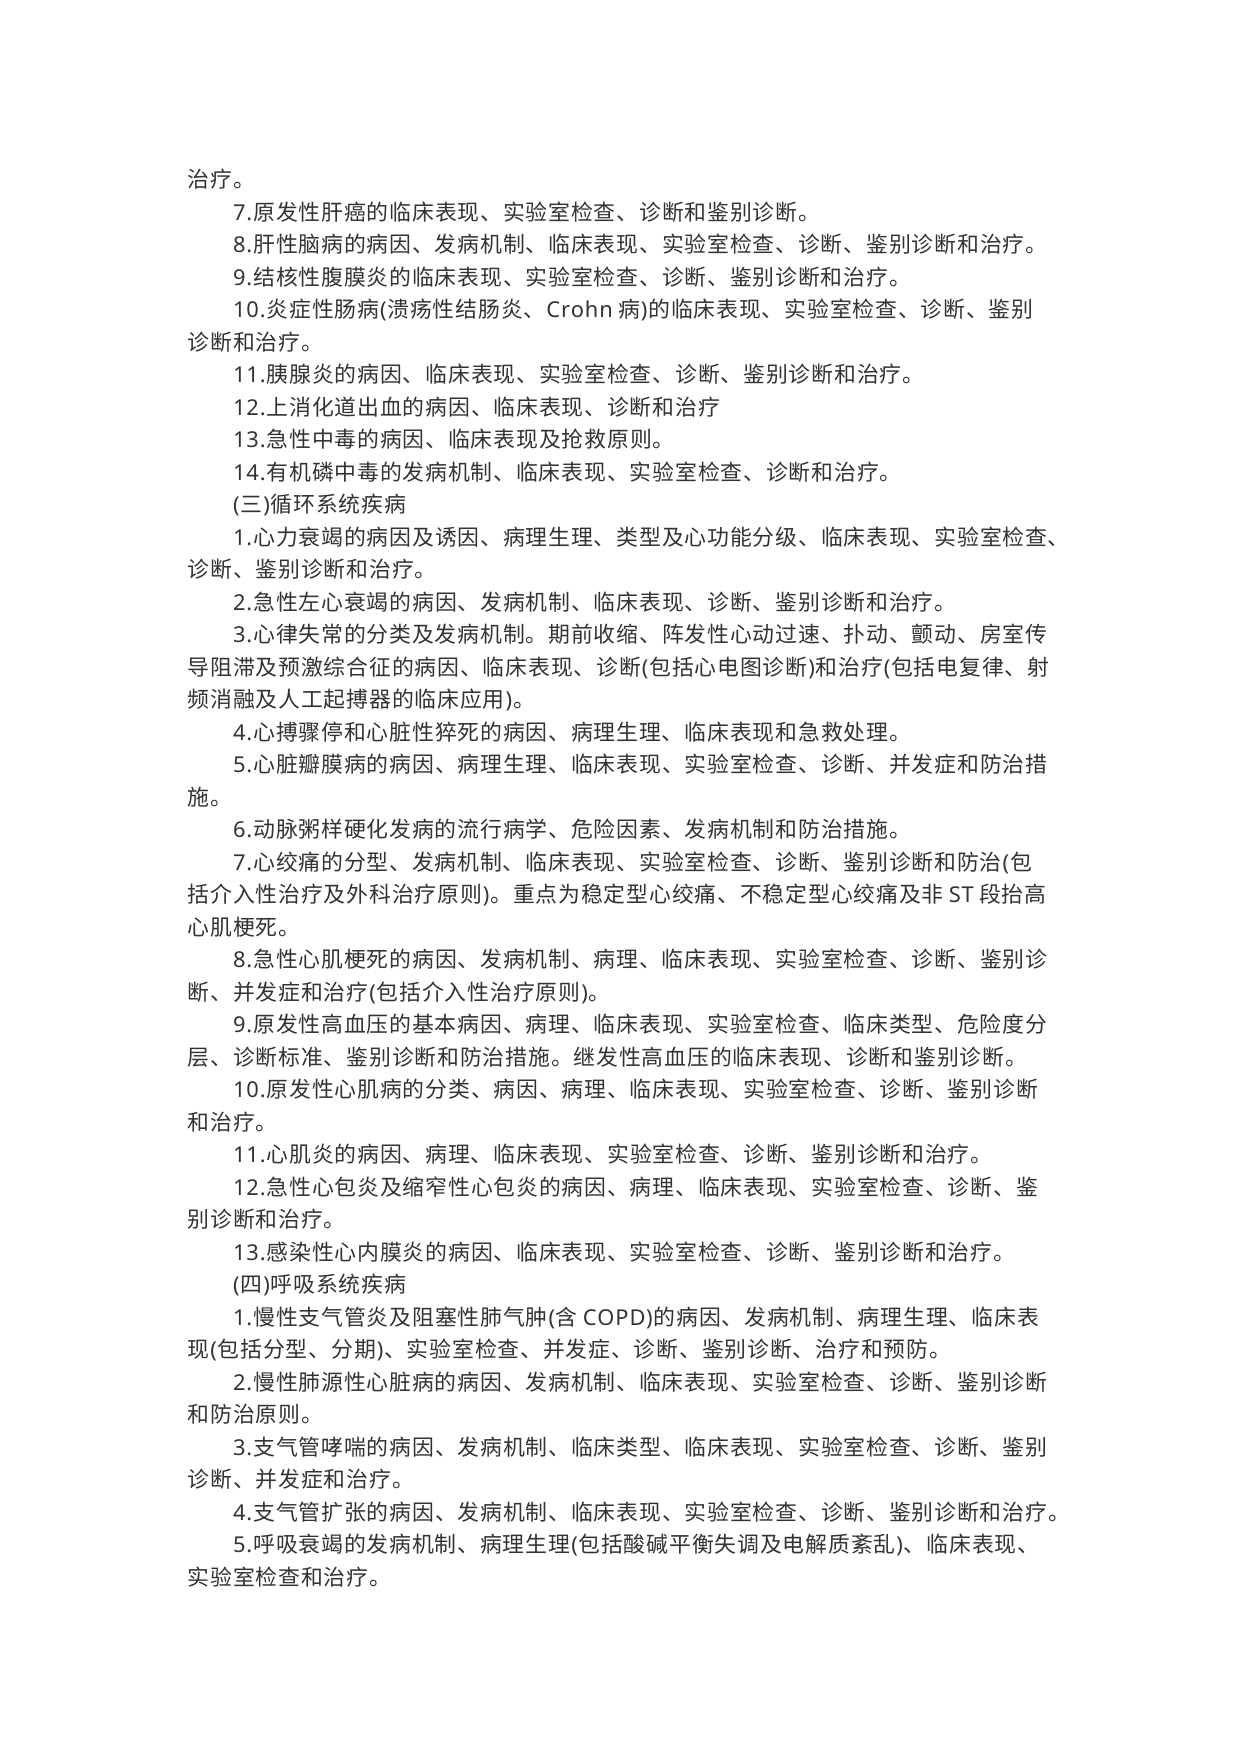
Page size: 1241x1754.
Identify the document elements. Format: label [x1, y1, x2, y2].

text [187, 162, 1053, 1592]
